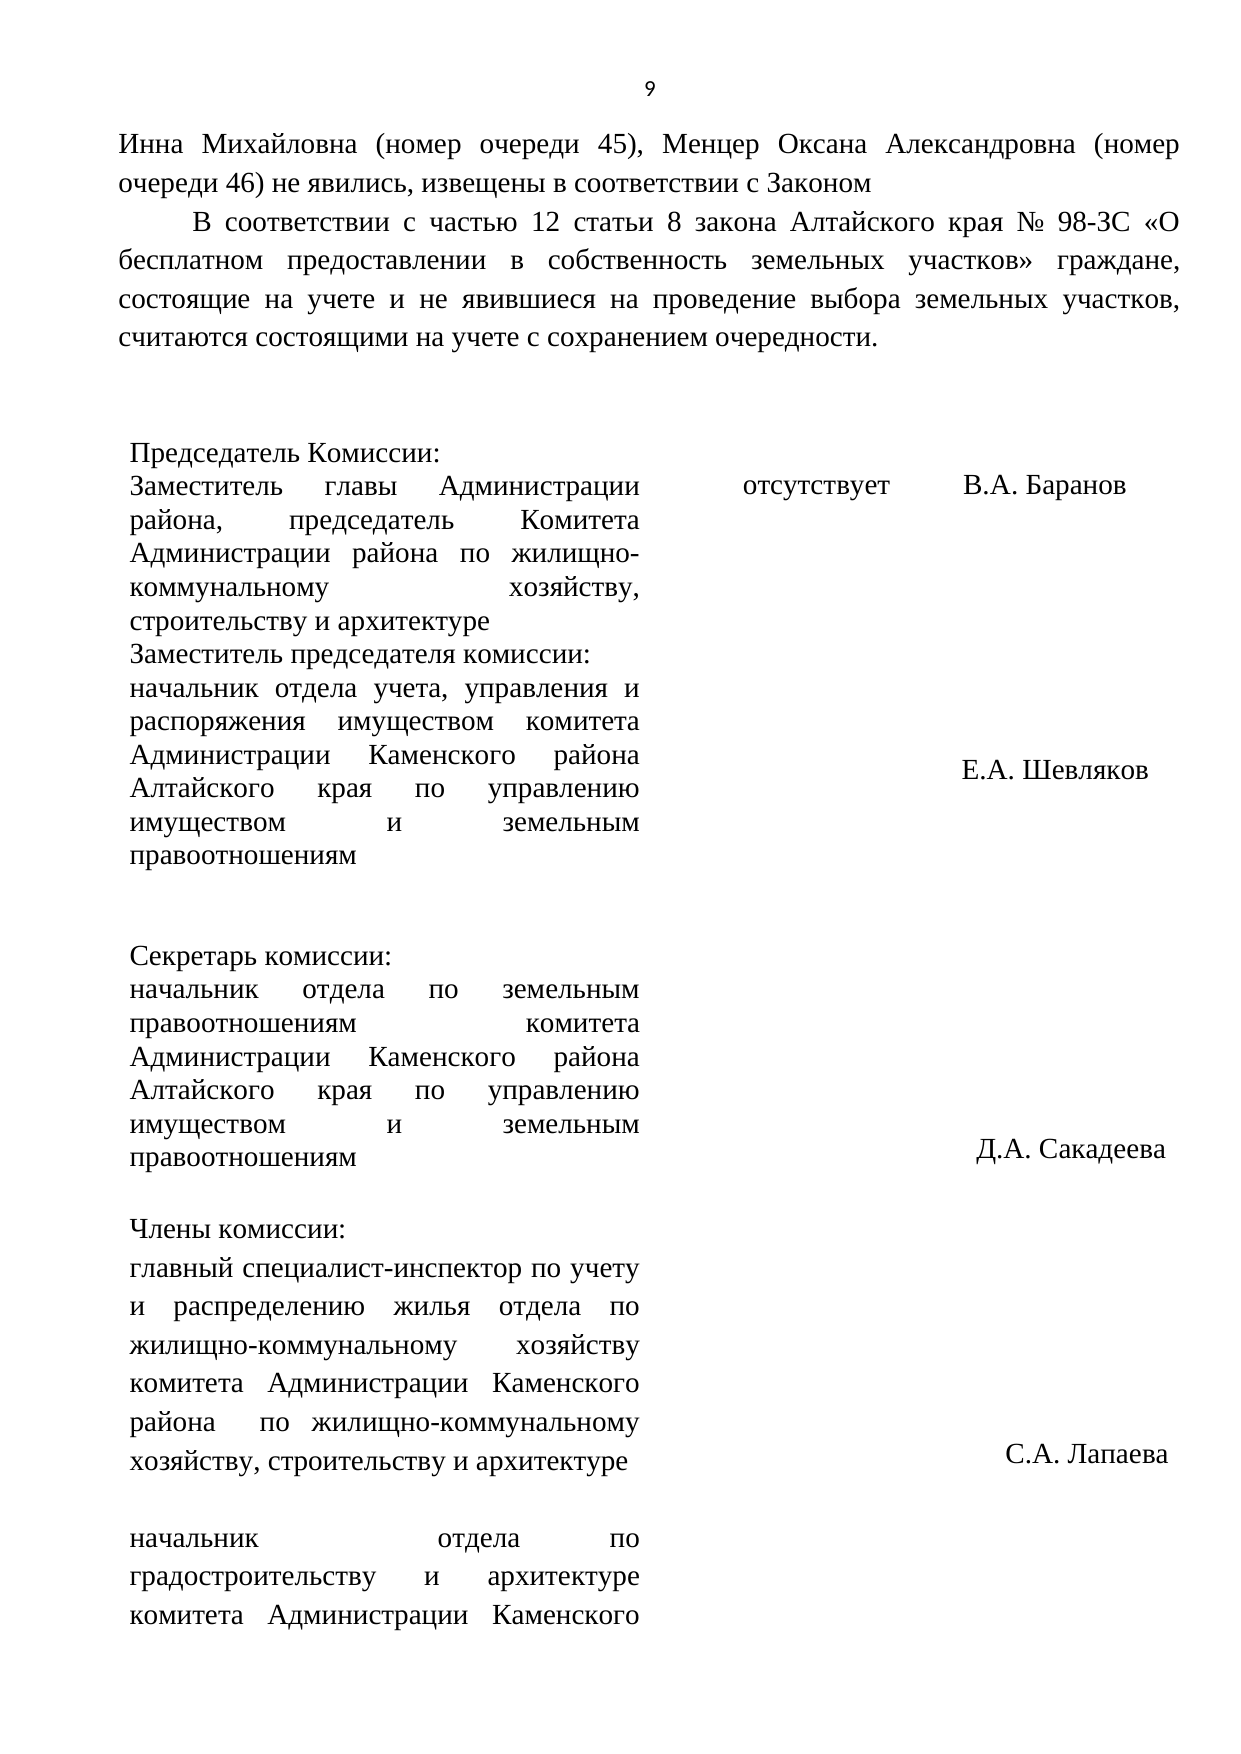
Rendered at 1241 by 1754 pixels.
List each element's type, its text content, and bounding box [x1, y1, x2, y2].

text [118, 127, 1181, 199]
table_cell Секретарь комиссии: начальник отдела по земельным правоотношениям комитета Администрации Каменского района Алтайского края по управлению имуществом и земельным правоотношениям [118, 938, 651, 1173]
table_header отсутствует В.А. Баранов [651, 435, 1181, 636]
table_cell Д.А. Сакадеева [651, 938, 1181, 1173]
table_cell Е.А. Шевляков [651, 636, 1181, 938]
table_cell Заместитель председателя комиссии: начальник отдела учета, управления и распоряжения имуществом комитета Администрации Каменского района Алтайского края по управлению имуществом и земельным правоотношениям [118, 636, 651, 938]
text В соответствии с частью 12 статьи 8 закона Алтайского края № 98-ЗС «О бесплатном предоставлении в собственность земельных участков» граждане, состоящие на учете и не явившиеся на проведение выбора земельных участков, считаются состоящими на учете с сохранением очередности. [118, 204, 1181, 353]
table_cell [651, 1173, 1181, 1630]
table_header Председатель Комиссии: Заместитель главы Администрации района, председатель Комитета Администрации района по жилищно-коммунальному хозяйству, строительству и архитектуре [118, 435, 651, 636]
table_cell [118, 1173, 651, 1630]
